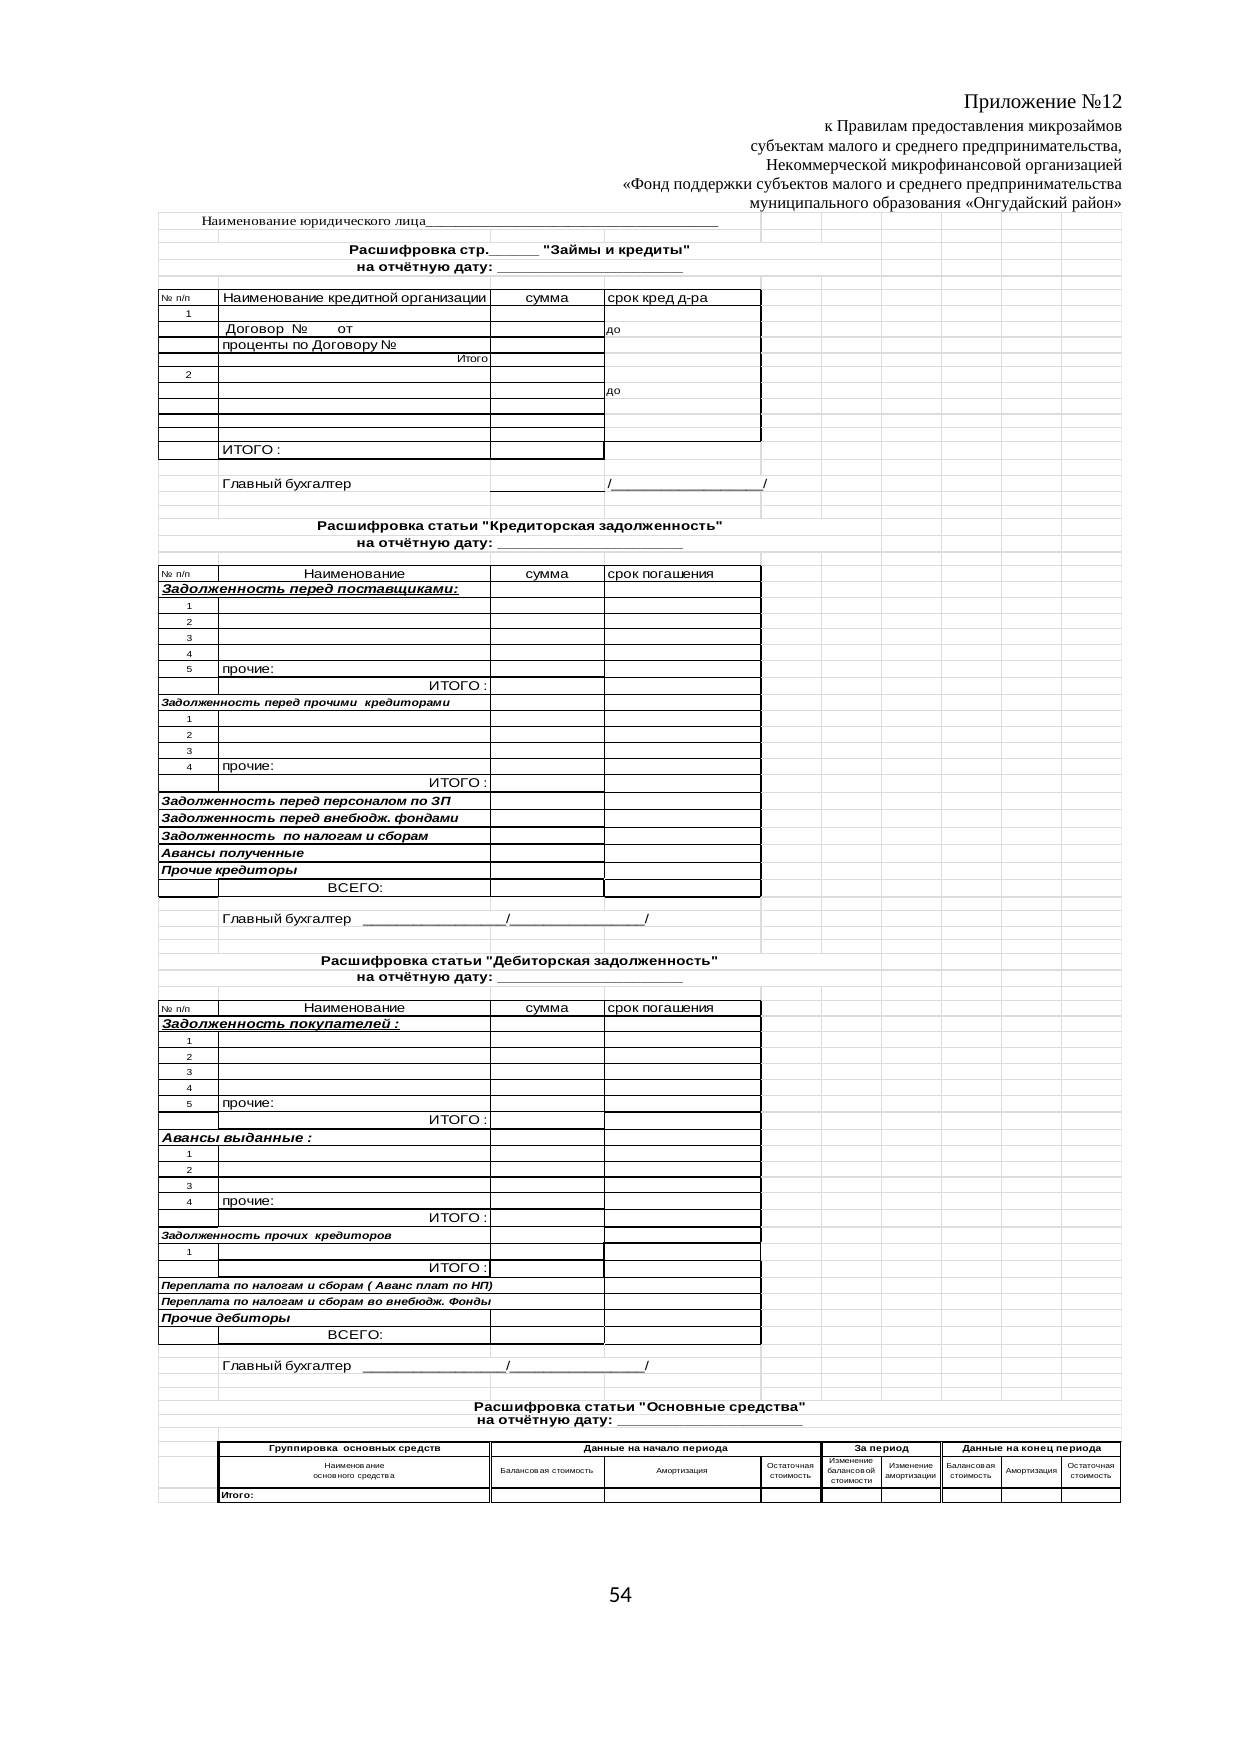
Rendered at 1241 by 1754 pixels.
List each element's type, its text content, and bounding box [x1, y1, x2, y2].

text Некоммерческой микрофинансовой организацией [118, 154, 1122, 174]
text муниципального образования «Онгудайский район» [118, 193, 1122, 212]
text к Правилам предоставления микрозаймов [118, 116, 1122, 135]
text субъектам малого и среднего предпринимательства, [118, 135, 1122, 154]
text «Фонд поддержки субъектов малого и среднего предпринимательства [118, 174, 1122, 193]
text Приложение №12 [118, 89, 1122, 113]
